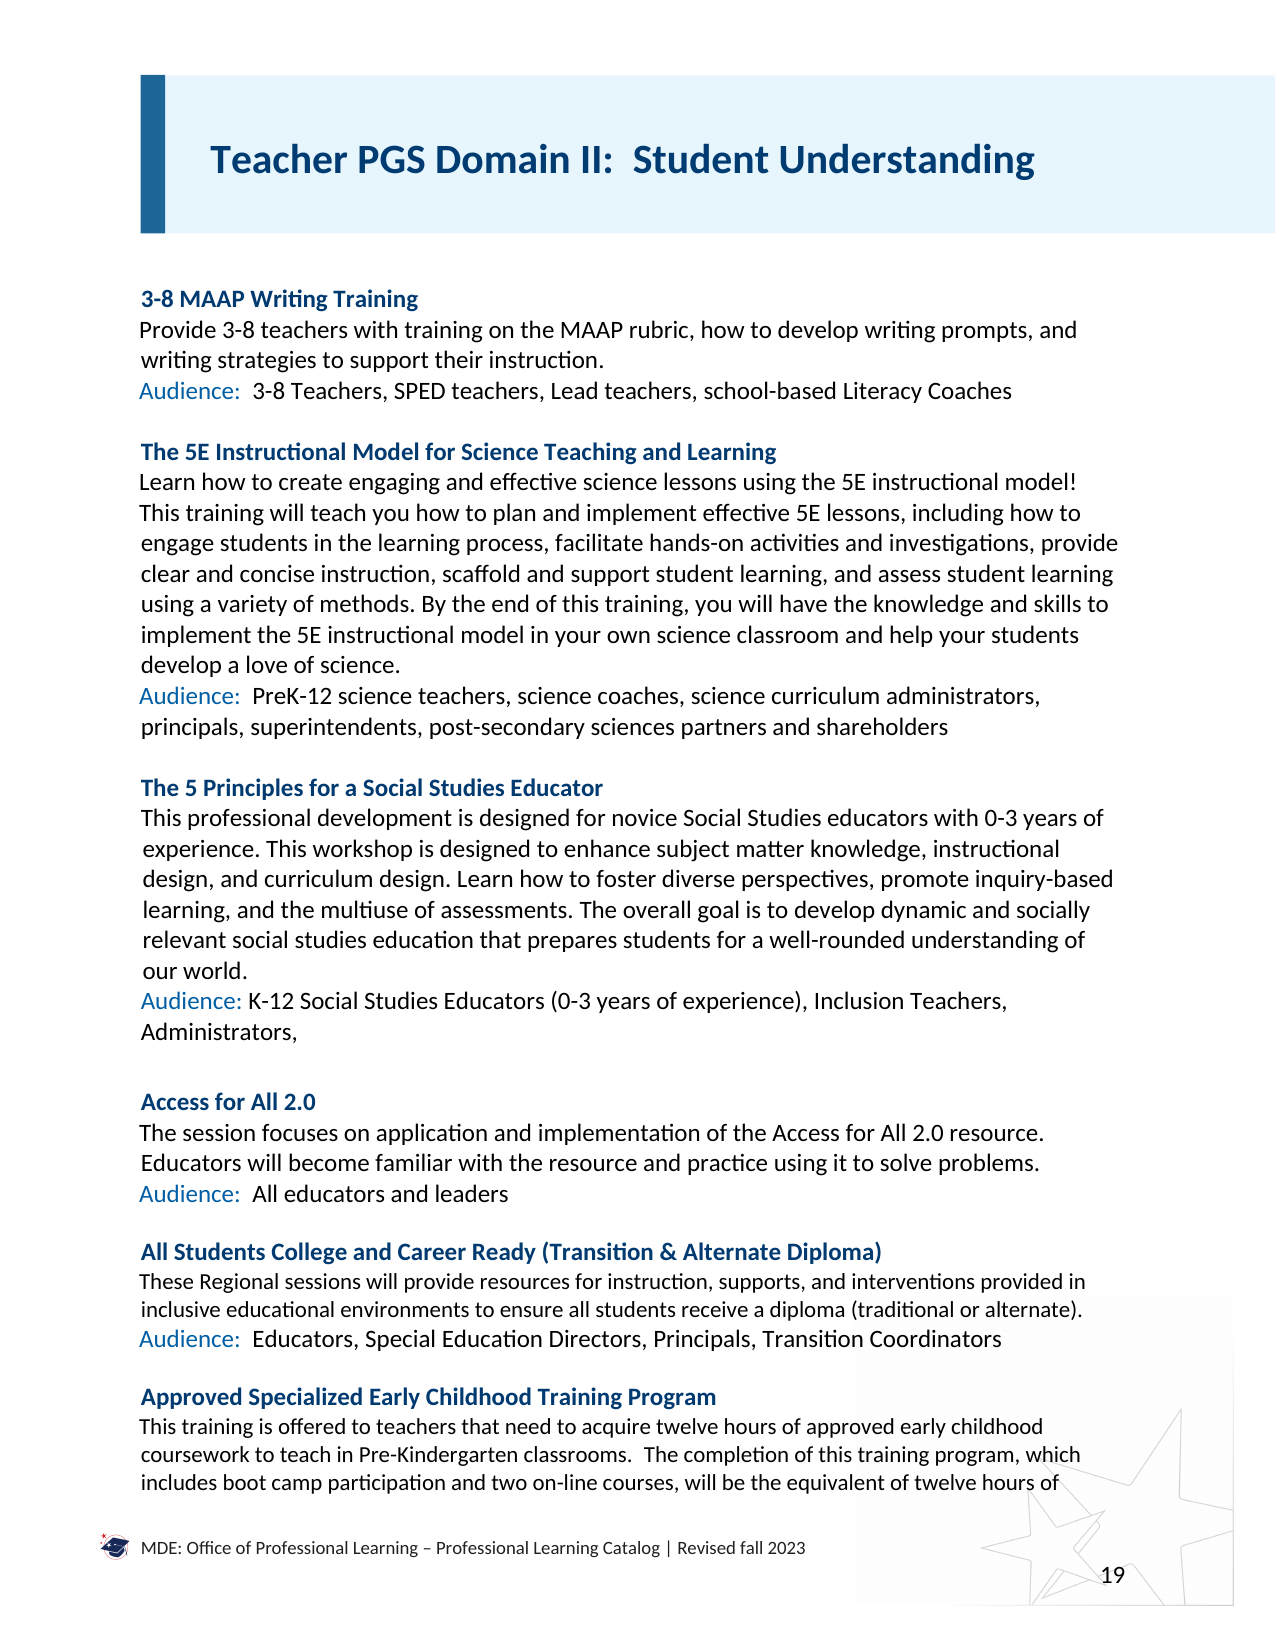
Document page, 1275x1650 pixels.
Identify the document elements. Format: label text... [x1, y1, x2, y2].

text The session focuses on application and implementation of the Access for All 2.0 resource. Educators will become familiar with the resource and practice using it to solve problems. [139, 1117, 1125, 1178]
text This training will teach you how to plan and implement effective 5E lessons, including how to engage students in the learning process, facilitate hands-on activities and investigations, provide clear and concise instruction, scaffold and support student learning, and assess student learning using a variety of methods. By the end of this training, you will have the knowledge and skills to implement the 5E instructional model in your own science classroom and help your students develop a love of science. [139, 497, 1125, 680]
text This professional development is designed for novice Social Studies educators with 0-3 years of experience. This workshop is designed to enhance subject matter knowledge, instructional design, and curriculum design. Learn how to foster diverse perspectives, promote inquiry-based learning, and the multiuse of assessments. The overall goal is to develop dynamic and socially relevant social studies education that prepares students for a well-rounded understanding of our world. [141, 802, 1125, 985]
text Provide 3-8 teachers with training on the MAAP rubric, how to develop writing prompts, and writing strategies to support their instruction. [139, 314, 1125, 375]
text Access for All 2.0 [141, 1086, 1125, 1117]
text These Regional sessions will provide resources for instruction, supports, and interventions provided in inclusive educational environments to ensure all students receive a diploma (traditional or alternate). [139, 1267, 1125, 1323]
text All Students College and Career Ready (Transition & Alternate Diploma) [141, 1236, 1125, 1267]
text Audience: K-12 Social Studies Educators (0-3 years of experience), Inclusion Teachers, Administrators, [141, 985, 1125, 1046]
text 3-8 MAAP Writing Training [141, 283, 1125, 314]
text The 5E Instructional Model for Science Teaching and Learning [141, 436, 1125, 467]
picture [855, 1296, 1233, 1606]
text The 5 Principles for a Social Studies Educator [141, 772, 1125, 802]
text Audience: All educators and leaders [139, 1178, 1125, 1208]
text Approved Specialized Early Childhood Training Program [141, 1381, 1125, 1412]
text Audience: Educators, Special Education Directors, Principals, Transition Coordinators [139, 1323, 1125, 1353]
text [139, 1412, 1125, 1496]
text Audience: PreK-12 science teachers, science coaches, science curriculum administrators, principals, superintendents, post-secondary sciences partners and shareholders [139, 680, 1125, 741]
text Audience: 3-8 Teachers, SPED teachers, Lead teachers, school-based Literacy Coaches [139, 375, 1125, 406]
text Learn how to create engaging and effective science lessons using the 5E instructional model! [139, 467, 1125, 497]
picture [99, 1533, 130, 1560]
